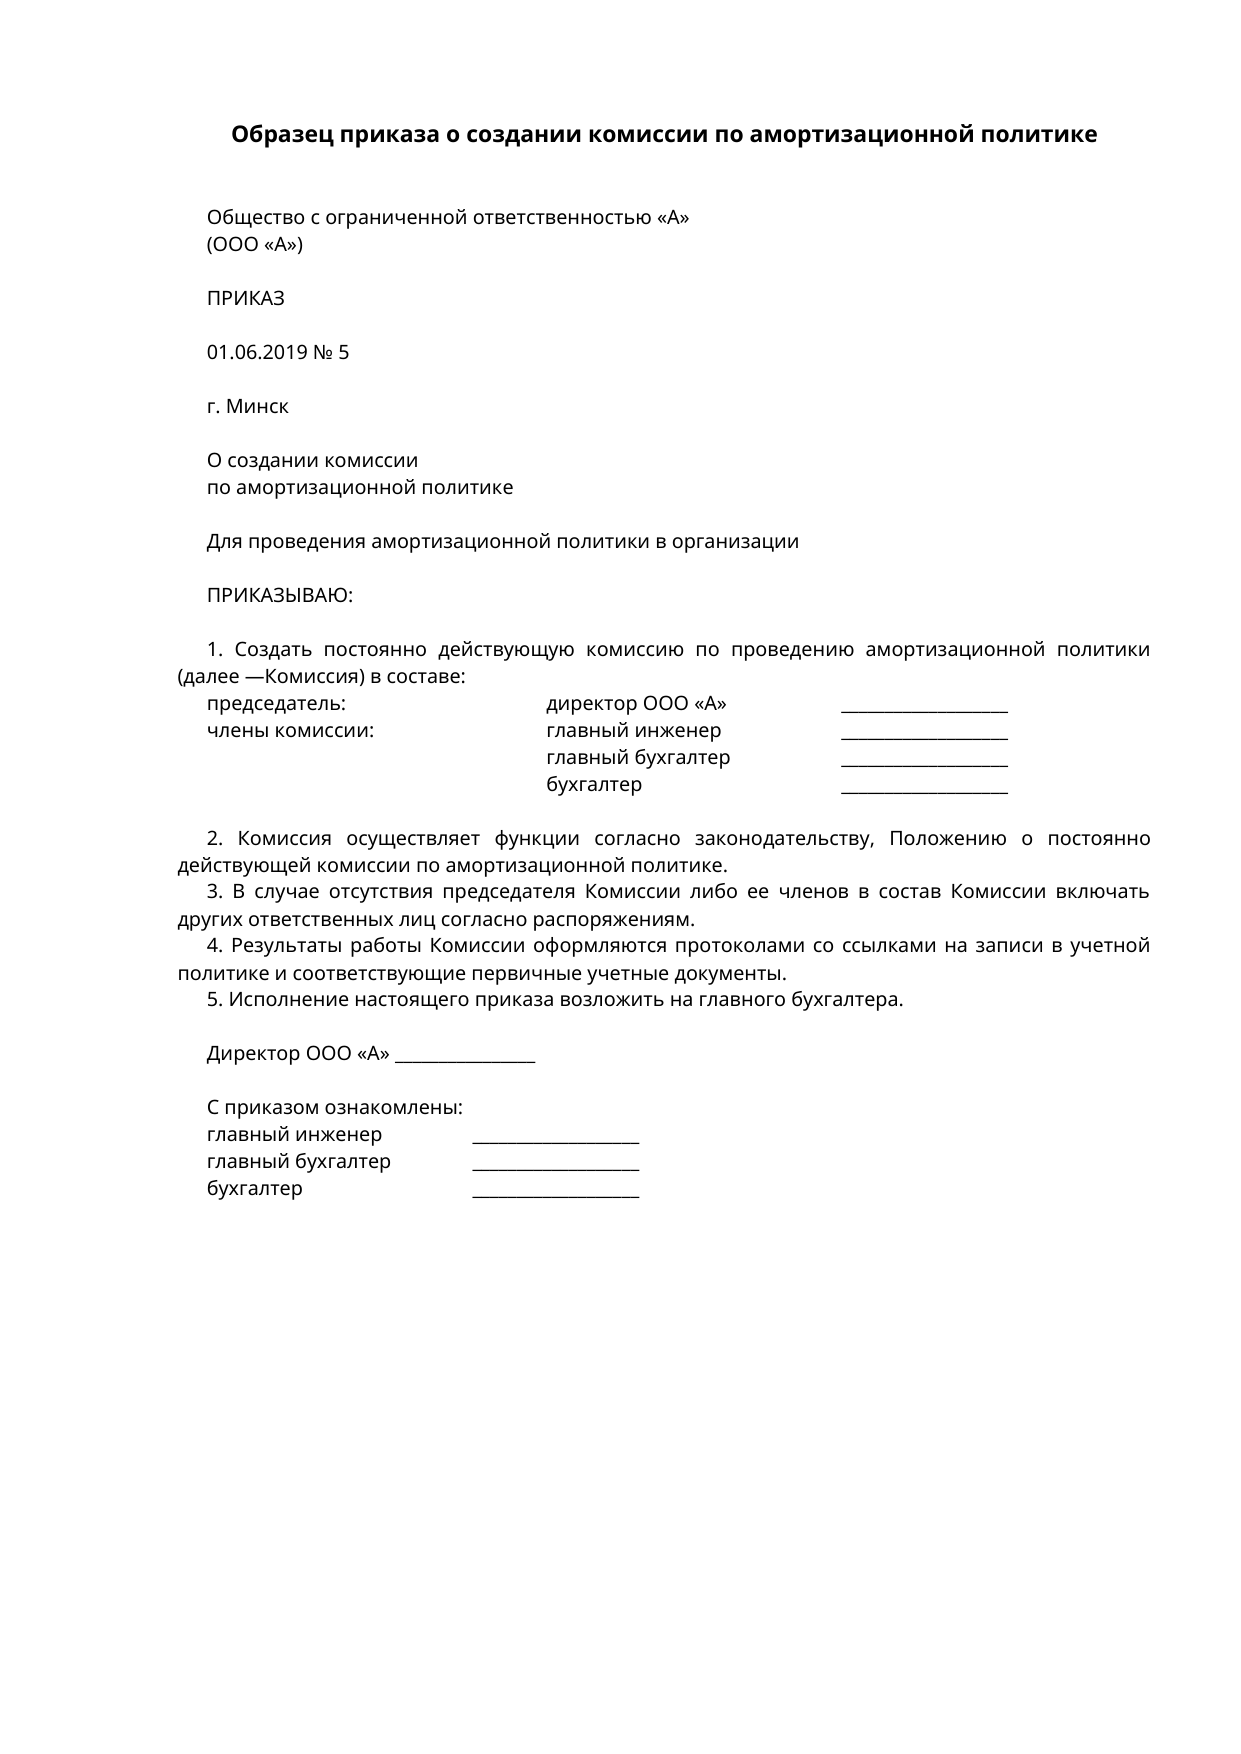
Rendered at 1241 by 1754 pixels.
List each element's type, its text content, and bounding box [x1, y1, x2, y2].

text бухгалтер ___________________ [177, 770, 1152, 797]
text председатель: директор ООО «А» ___________________ [177, 689, 1152, 716]
text главный бухгалтер ___________________ [177, 1148, 1152, 1174]
text (ООО «А») [177, 230, 1152, 257]
text бухгалтер ___________________ [177, 1174, 1152, 1202]
text Для проведения амортизационной политики в организации [177, 527, 1152, 554]
text Общество с ограниченной ответственностью «А» [177, 203, 1152, 230]
text С приказом ознакомлены: [177, 1094, 1152, 1121]
text 3. В случае отсутствия председателя Комиссии либо ее членов в состав Комиссии включать других ответственных лиц согласно распоряжениям. [177, 878, 1152, 932]
text Директор ООО «А» ________________ [177, 1040, 1152, 1067]
text члены комиссии: главный инженер ___________________ [177, 716, 1152, 743]
text 5. Исполнение настоящего приказа возложить на главного бухгалтера. [177, 986, 1152, 1013]
text главный бухгалтер ___________________ [177, 743, 1152, 770]
text Образец приказа о создании комиссии по амортизационной политике [177, 118, 1152, 149]
text ПРИКАЗЫВАЮ: [177, 581, 1152, 608]
text г. Минск [177, 392, 1152, 419]
text 2. Комиссия осуществляет функции согласно законодательству, Положению о постоянно действующей комиссии по амортизационной политике. [177, 824, 1152, 878]
text главный инженер ___________________ [177, 1121, 1152, 1148]
text О создании комиссии [177, 446, 1152, 473]
text по амортизационной политике [177, 473, 1152, 500]
text ПРИКАЗ [177, 284, 1152, 311]
text 1. Создать постоянно действующую комиссию по проведению амортизационной политики (далее —Комиссия) в составе: [177, 635, 1152, 689]
text 4. Результаты работы Комиссии оформляются протоколами со ссылками на записи в учетной политике и соответствующие первичные учетные документы. [177, 932, 1152, 986]
text 01.06.2019 № 5 [177, 338, 1152, 365]
